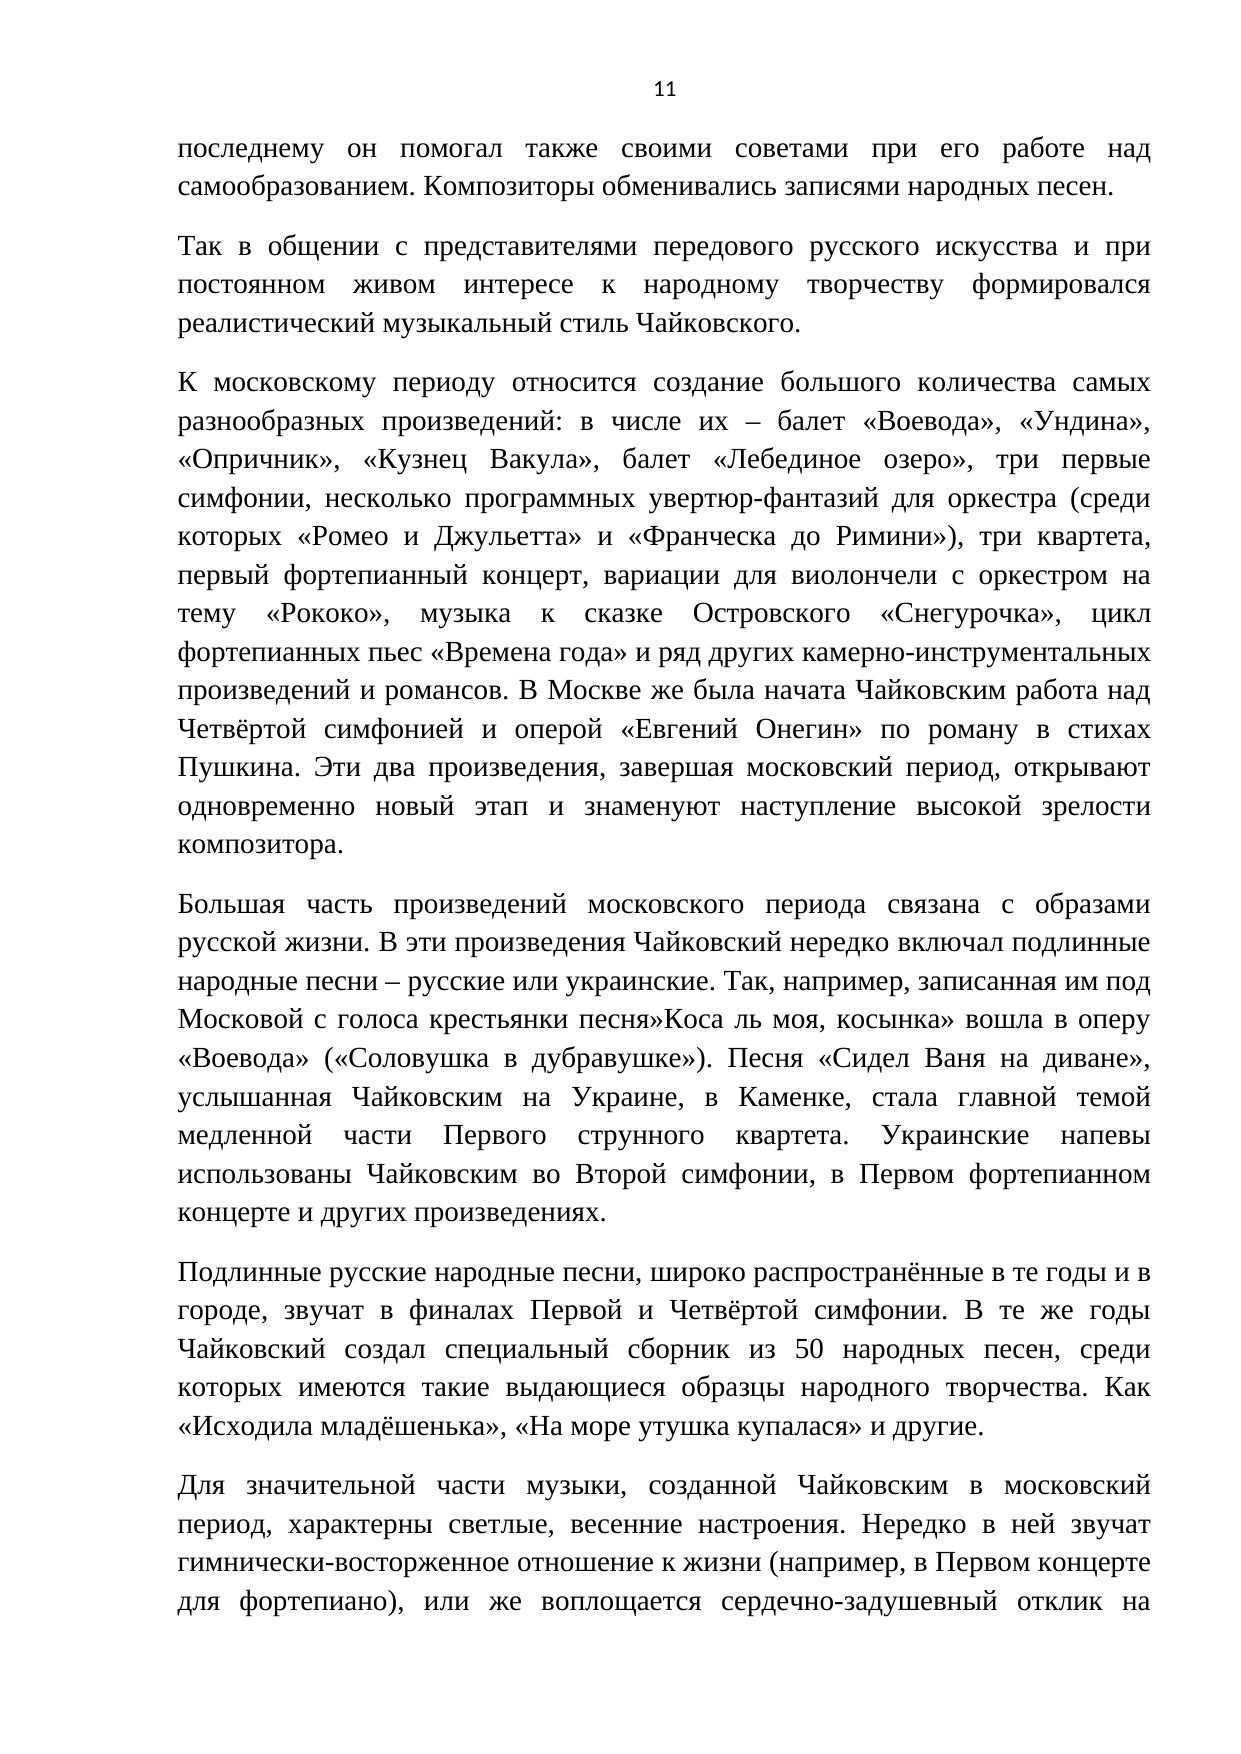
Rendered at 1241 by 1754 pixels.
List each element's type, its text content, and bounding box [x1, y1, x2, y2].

text Так в общении с представителями передового русского искусства и при постоянном живом интересе к народному творчеству формировался реалистический музыкальный стиль Чайковского. [177, 228, 1152, 338]
text К московскому периоду относится создание большого количества самых разнообразных произведений: в числе их – балет «Воевода», «Ундина», «Опричник», «Кузнец Вакула», балет «Лебединое озеро», три первые симфонии, несколько программных увертюр-фантазий для оркестра (среди которых «Ромео и Джульетта» и «Франческа до Римини»), три квартета, первый фортепианный концерт, вариации для виолончели с оркестром на тему «Рококо», музыка к сказке Островского «Снегурочка», цикл фортепианных пьес «Времена года» и ряд других камерно-инструментальных произведений и романсов. В Москве же была начата Чайковским работа над Четвёртой симфонией и оперой «Евгений Онегин» по роману в стихах Пушкина. Эти два произведения, завершая московский период, открывают одновременно новый этап и знаменуют наступление высокой зрелости композитора. [177, 364, 1152, 860]
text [177, 1467, 1152, 1616]
text Большая часть произведений московского периода связана с образами русской жизни. В эти произведения Чайковский нередко включал подлинные народные песни – русские или украинские. Так, например, записанная им под Московой с голоса крестьянки песня»Коса ль моя, косынка» вошла в оперу «Воевода» («Соловушка в дубравушке»). Песня «Сидел Ваня на диване», услышанная Чайковским на Украине, в Каменке, стала главной темой медленной части Первого струнного квартета. Украинские напевы использованы Чайковским во Второй симфонии, в Первом фортепианном концерте и других произведениях. [177, 886, 1152, 1228]
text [177, 130, 1152, 202]
text Подлинные русские народные песни, широко распространённые в те годы и в городе, звучат в финалах Первой и Четвёртой симфонии. В те же годы Чайковский создал специальный сборник из 50 народных песен, среди которых имеются такие выдающиеся образцы народного творчества. Как «Исходила младёшенька», «На море утушка купалася» и другие. [177, 1254, 1152, 1441]
